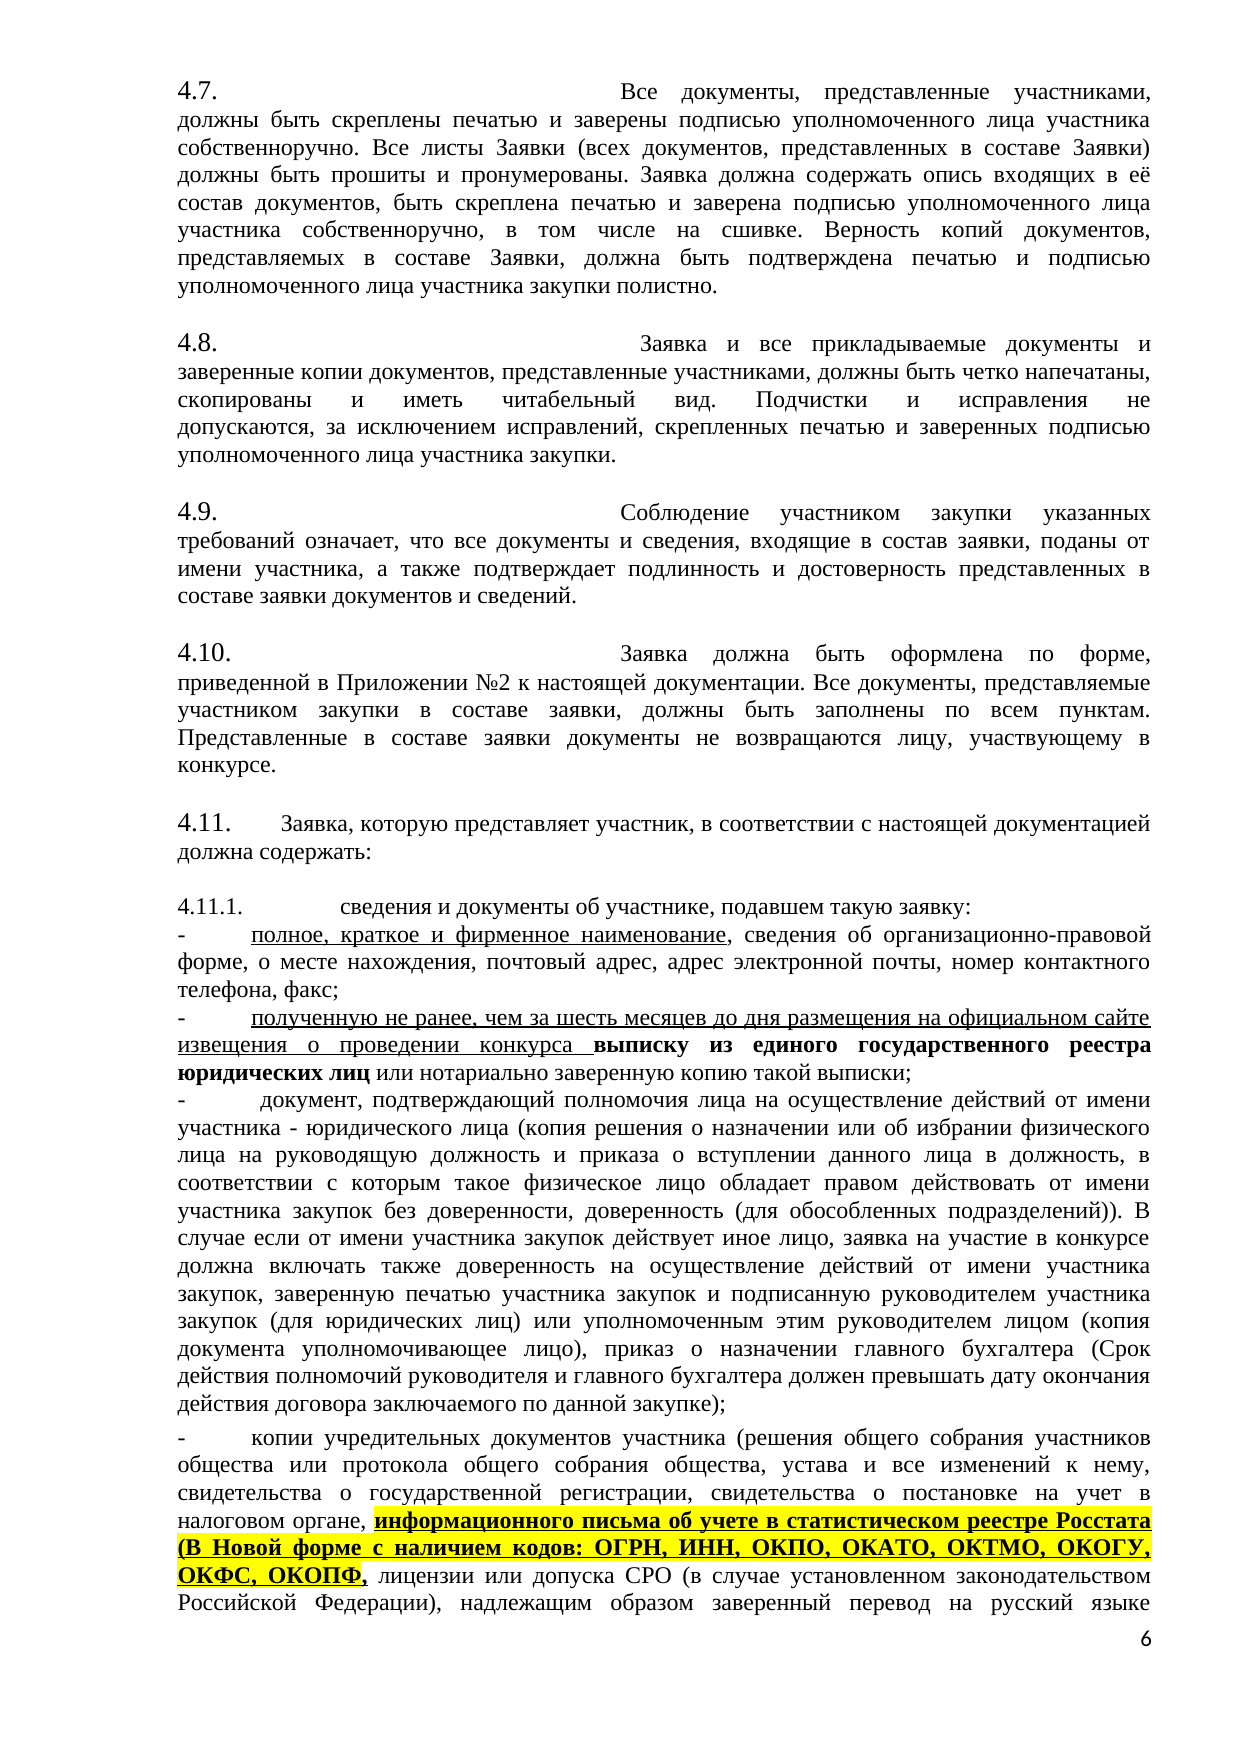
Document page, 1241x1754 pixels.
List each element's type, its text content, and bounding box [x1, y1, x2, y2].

list документ, подтверждающий полномочия лица на осуществление действий от имени участника - юридического лица (копия решения о назначении или об избрании физического лица на руководящую должность и приказа о вступлении данного лица в должность, в соответствии с которым такое физическое лицо обладает правом действовать от имени участника закупок без доверенности, доверенность (для обособленных подразделений)). В случае если от имени участника закупок действует иное лицо, заявка на участие в конкурсе должна включать также доверенность на осуществление действий от имени участника закупок, заверенную печатью участника закупок и подписанную руководителем участника закупок (для юридических лиц) или уполномоченным этим руководителем лицом (копия документа уполномочивающее лицо), приказ о назначении главного бухгалтера (Срок действия полномочий руководителя и главного бухгалтера должен превышать дату окончания действия договора заключаемого по данной закупке); [177, 1085, 1152, 1417]
list Все документы, представленные участниками, должны быть скреплены печатью и заверены подписью уполномоченного лица участника собственноручно. Все листы Заявки (всех документов, представленных в составе Заявки) должны быть прошиты и пронумерованы. Заявка должна содержать опись входящих в её состав документов, быть скреплена печатью и заверена подписью уполномоченного лица участника собственноручно, в том числе на сшивке. Верность копий документов, представляемых в составе Заявки, должна быть подтверждена печатью и подписью уполномоченного лица участника закупки полистно. [177, 74, 1152, 298]
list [177, 1561, 1152, 1616]
list Заявка, которую представляет участник, в соответствии с настоящей документацией должна содержать: [177, 806, 1152, 864]
list Заявка и все прикладываемые документы и заверенные копии документов, представленные участниками, должны быть четко напечатаны, скопированы и иметь читабельный вид. Подчистки и исправления не допускаются, за исключением исправлений, скрепленных печатью и заверенных подписью уполномоченного лица участника закупки. [177, 326, 1152, 467]
list полученную не ранее, чем за шесть месяцев до дня размещения на официальном сайте извещения о проведении конкурса выписку из единого государственного реестра юридических лиц или нотариально заверенную копию такой выписки; [177, 1002, 1152, 1085]
list Заявка должна быть оформлена по форме, приведенной в Приложении №2 к настоящей документации. Все документы, представляемые участником закупки в составе заявки, должны быть заполнены по всем пунктам. Представленные в составе заявки документы не возвращаются лицу, участвующему в конкурсе. [177, 637, 1152, 778]
list Соблюдение участником закупки указанных требований означает, что все документы и сведения, входящие в состав заявки, поданы от имени участника, а также подтверждает подлинность и достоверность представленных в составе заявки документов и сведений. [177, 495, 1152, 609]
list сведения и документы об участнике, подавшем такую заявку: [177, 892, 1152, 920]
list - полное, краткое и фирменное наименование, сведения об организационно-правовой форме, о месте нахождения, почтовый адрес, адрес электронной почты, номер контактного телефона, факс; [177, 920, 1152, 1002]
